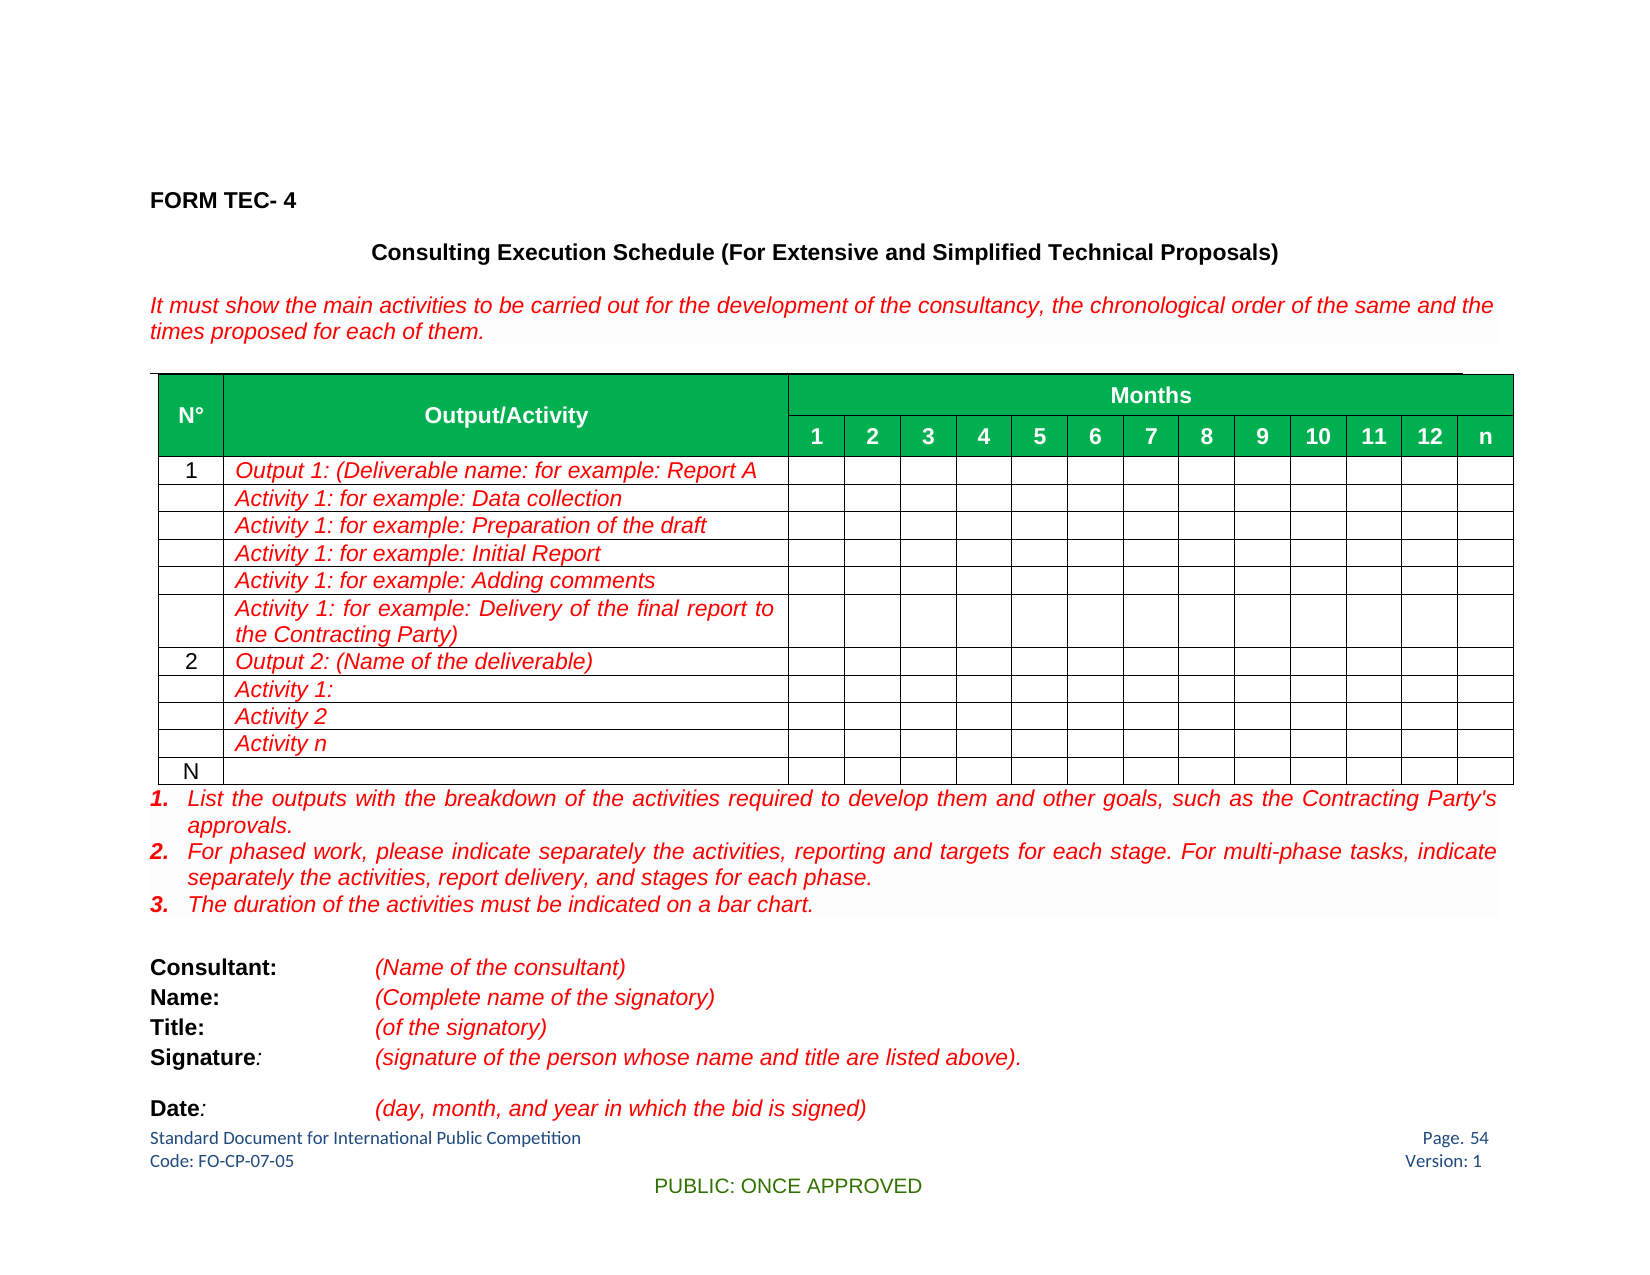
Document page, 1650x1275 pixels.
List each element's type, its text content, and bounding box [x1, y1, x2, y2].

table_cell Activity 2 [224, 703, 788, 729]
table_cell [1179, 512, 1234, 539]
table_cell Activity 1: for example: Data collection [224, 485, 788, 511]
table_cell [224, 758, 788, 784]
table_cell [845, 676, 900, 702]
table_cell [1068, 485, 1123, 511]
text FORM TEC- 4 [150, 187, 1500, 214]
table_cell [845, 567, 900, 593]
table_cell [1235, 676, 1290, 702]
table_cell [1347, 595, 1401, 647]
table_cell [1124, 485, 1178, 511]
table_cell [1012, 485, 1067, 511]
table_cell [1402, 758, 1457, 784]
table_cell 3 [901, 416, 956, 456]
table_cell [1347, 730, 1401, 757]
table_cell [1012, 512, 1067, 539]
table_header Months [789, 375, 1513, 415]
table_cell [159, 676, 223, 702]
table_cell [1235, 730, 1290, 757]
table_cell [1012, 648, 1067, 674]
table_cell [1068, 648, 1123, 674]
text Name: (Complete name of the signatory) [150, 984, 1500, 1010]
table_cell [1179, 703, 1234, 729]
table_cell [1068, 512, 1123, 539]
table_cell [1458, 567, 1513, 593]
table_cell [159, 567, 223, 593]
list The duration of the activities must be indicated on a bar chart. [150, 891, 1500, 917]
table_cell [1235, 595, 1290, 647]
table_cell 7 [1124, 416, 1178, 456]
table_cell [1291, 703, 1346, 729]
table_cell [1179, 457, 1234, 484]
table_cell [901, 595, 956, 647]
table_cell [1291, 567, 1346, 593]
table_cell [845, 758, 900, 784]
table_cell [1012, 730, 1067, 757]
table_cell [1291, 485, 1346, 511]
text Signature: (signature of the person whose name and title are listed above). [150, 1044, 1500, 1070]
table_cell 5 [1012, 416, 1067, 456]
table_cell [957, 676, 1011, 702]
table_cell [901, 540, 956, 566]
table_cell [1291, 758, 1346, 784]
table_cell 4 [957, 416, 1011, 456]
table_cell [901, 512, 956, 539]
table_cell [1235, 648, 1290, 674]
table_cell [901, 703, 956, 729]
table_cell [1124, 540, 1178, 566]
table_cell [901, 567, 956, 593]
table_cell Activity n [224, 730, 788, 757]
table_cell [159, 703, 223, 729]
table_cell [845, 703, 900, 729]
table_header Output/Activity [224, 375, 788, 456]
table_cell Output 1: (Deliverable name: for example: Report A [224, 457, 788, 484]
table_cell [1012, 540, 1067, 566]
table_cell [1124, 703, 1178, 729]
table_cell [1124, 758, 1178, 784]
table_cell [845, 595, 900, 647]
table_cell [789, 512, 844, 539]
table_cell [901, 676, 956, 702]
table_cell [1012, 457, 1067, 484]
table_cell [1458, 676, 1513, 702]
table_cell [1458, 457, 1513, 484]
table_cell [845, 540, 900, 566]
table_cell [1402, 485, 1457, 511]
table_cell [1402, 457, 1457, 484]
text Consulting Execution Schedule (For Extensive and Simplified Technical Proposals) [150, 239, 1500, 265]
table_cell [1235, 758, 1290, 784]
table_cell 12 [1402, 416, 1457, 456]
table_cell [1402, 676, 1457, 702]
table_cell [957, 457, 1011, 484]
table_cell N [159, 758, 223, 784]
table_cell [1291, 595, 1346, 647]
table_cell [957, 758, 1011, 784]
table_cell [1235, 567, 1290, 593]
table_cell [1235, 457, 1290, 484]
table_cell [1124, 595, 1178, 647]
table_cell [1347, 457, 1401, 484]
table_cell [789, 648, 844, 674]
table_cell [1179, 567, 1234, 593]
table_cell [159, 485, 223, 511]
table_cell [1124, 648, 1178, 674]
table_cell [901, 730, 956, 757]
table_cell [1179, 540, 1234, 566]
table_cell [957, 540, 1011, 566]
table_cell [1458, 703, 1513, 729]
table_cell [1402, 703, 1457, 729]
text Consultant: (Name of the consultant) [150, 953, 1500, 980]
table_cell [789, 758, 844, 784]
table_cell [1235, 485, 1290, 511]
table_cell [159, 595, 223, 647]
table_cell [789, 457, 844, 484]
table_cell [789, 703, 844, 729]
table_cell [789, 595, 844, 647]
table_cell [1347, 540, 1401, 566]
table_cell [1347, 758, 1401, 784]
table_cell 9 [1235, 416, 1290, 456]
table_cell [1012, 703, 1067, 729]
table_cell [1347, 512, 1401, 539]
table_cell [1068, 730, 1123, 757]
table_cell Activity 1: [224, 676, 788, 702]
table_cell 10 [1291, 416, 1346, 456]
table_cell [1458, 758, 1513, 784]
table_cell [1012, 676, 1067, 702]
table_cell [1068, 457, 1123, 484]
table_cell [1124, 457, 1178, 484]
table_cell [1235, 540, 1290, 566]
table_cell [159, 512, 223, 539]
table_cell [1458, 730, 1513, 757]
table_cell [1068, 676, 1123, 702]
table_cell [1179, 730, 1234, 757]
table_cell [901, 648, 956, 674]
list For phased work, please indicate separately the activities, reporting and targets for each stage. For multi-phase tasks, indicate separately the activities, report delivery, and stages for each phase. [150, 838, 1500, 891]
table_cell [1068, 758, 1123, 784]
table_cell [957, 648, 1011, 674]
text Date: (day, month, and year in which the bid is signed) [150, 1095, 1500, 1121]
table_cell [957, 595, 1011, 647]
table_cell [957, 512, 1011, 539]
table_cell [1402, 540, 1457, 566]
table_cell [789, 567, 844, 593]
table_cell 1 [789, 416, 844, 456]
table_cell [1235, 703, 1290, 729]
table_cell [1402, 512, 1457, 539]
table_cell [1179, 676, 1234, 702]
table_cell [1291, 730, 1346, 757]
table_cell [1458, 648, 1513, 674]
table_cell [901, 758, 956, 784]
table_cell [789, 730, 844, 757]
table_cell [1402, 595, 1457, 647]
table_cell 1 [159, 457, 223, 484]
table_cell [845, 512, 900, 539]
table_cell 8 [1179, 416, 1234, 456]
table_cell Activity 1: for example: Initial Report [224, 540, 788, 566]
table_cell Activity 1: for example: Delivery of the final report to the Contracting Party) [224, 595, 788, 647]
table_cell [1402, 648, 1457, 674]
table_cell [1124, 567, 1178, 593]
table_cell [845, 457, 900, 484]
table_cell [1012, 758, 1067, 784]
table_cell [957, 730, 1011, 757]
table_cell [957, 567, 1011, 593]
table_cell [1068, 540, 1123, 566]
table_cell [1458, 485, 1513, 511]
table_cell [845, 485, 900, 511]
text Title: (of the signatory) [150, 1014, 1500, 1040]
table_cell [1179, 648, 1234, 674]
table_cell [789, 540, 844, 566]
table_cell Output 2: (Name of the deliverable) [224, 648, 788, 674]
table_cell [1458, 595, 1513, 647]
table_cell [1291, 512, 1346, 539]
table_cell [1124, 676, 1178, 702]
table_cell [901, 457, 956, 484]
table_cell [1291, 676, 1346, 702]
list List the outputs with the breakdown of the activities required to develop them and other goals, such as the Contracting Party's approvals. [150, 785, 1500, 838]
table_cell [159, 540, 223, 566]
table_cell 11 [1347, 416, 1401, 456]
table_cell Activity 1: for example: Preparation of the draft [224, 512, 788, 539]
table_cell [1291, 457, 1346, 484]
table_cell [845, 648, 900, 674]
table_cell [1347, 676, 1401, 702]
table_cell [845, 730, 900, 757]
table_cell [1179, 758, 1234, 784]
table_cell [1347, 648, 1401, 674]
table_cell [1402, 730, 1457, 757]
table_cell n [1458, 416, 1513, 456]
table_cell 6 [1068, 416, 1123, 456]
table_cell [1458, 512, 1513, 539]
table_cell [1458, 540, 1513, 566]
table_cell [1068, 595, 1123, 647]
table_cell 2 [845, 416, 900, 456]
table_cell [957, 485, 1011, 511]
table_header N° [159, 375, 223, 456]
table_cell [901, 485, 956, 511]
table_cell [1235, 512, 1290, 539]
table_cell [1291, 540, 1346, 566]
table_cell [1012, 595, 1067, 647]
table_cell [1179, 595, 1234, 647]
table_cell [1068, 703, 1123, 729]
table_cell [1124, 730, 1178, 757]
table_cell [1347, 703, 1401, 729]
text It must show the main activities to be carried out for the development of the consultancy, the chronological order of the same and the times proposed for each of them. [150, 292, 1500, 344]
table_cell [789, 676, 844, 702]
table_cell [789, 485, 844, 511]
table_cell [1291, 648, 1346, 674]
table_cell [957, 703, 1011, 729]
table_cell [159, 730, 223, 757]
table_cell [1179, 485, 1234, 511]
table_cell [1347, 485, 1401, 511]
table_cell [1068, 567, 1123, 593]
table_cell [1402, 567, 1457, 593]
table_cell [1124, 512, 1178, 539]
table_cell 2 [159, 648, 223, 674]
table_cell Activity 1: for example: Adding comments [224, 567, 788, 593]
table_cell [1347, 567, 1401, 593]
table_cell [1012, 567, 1067, 593]
